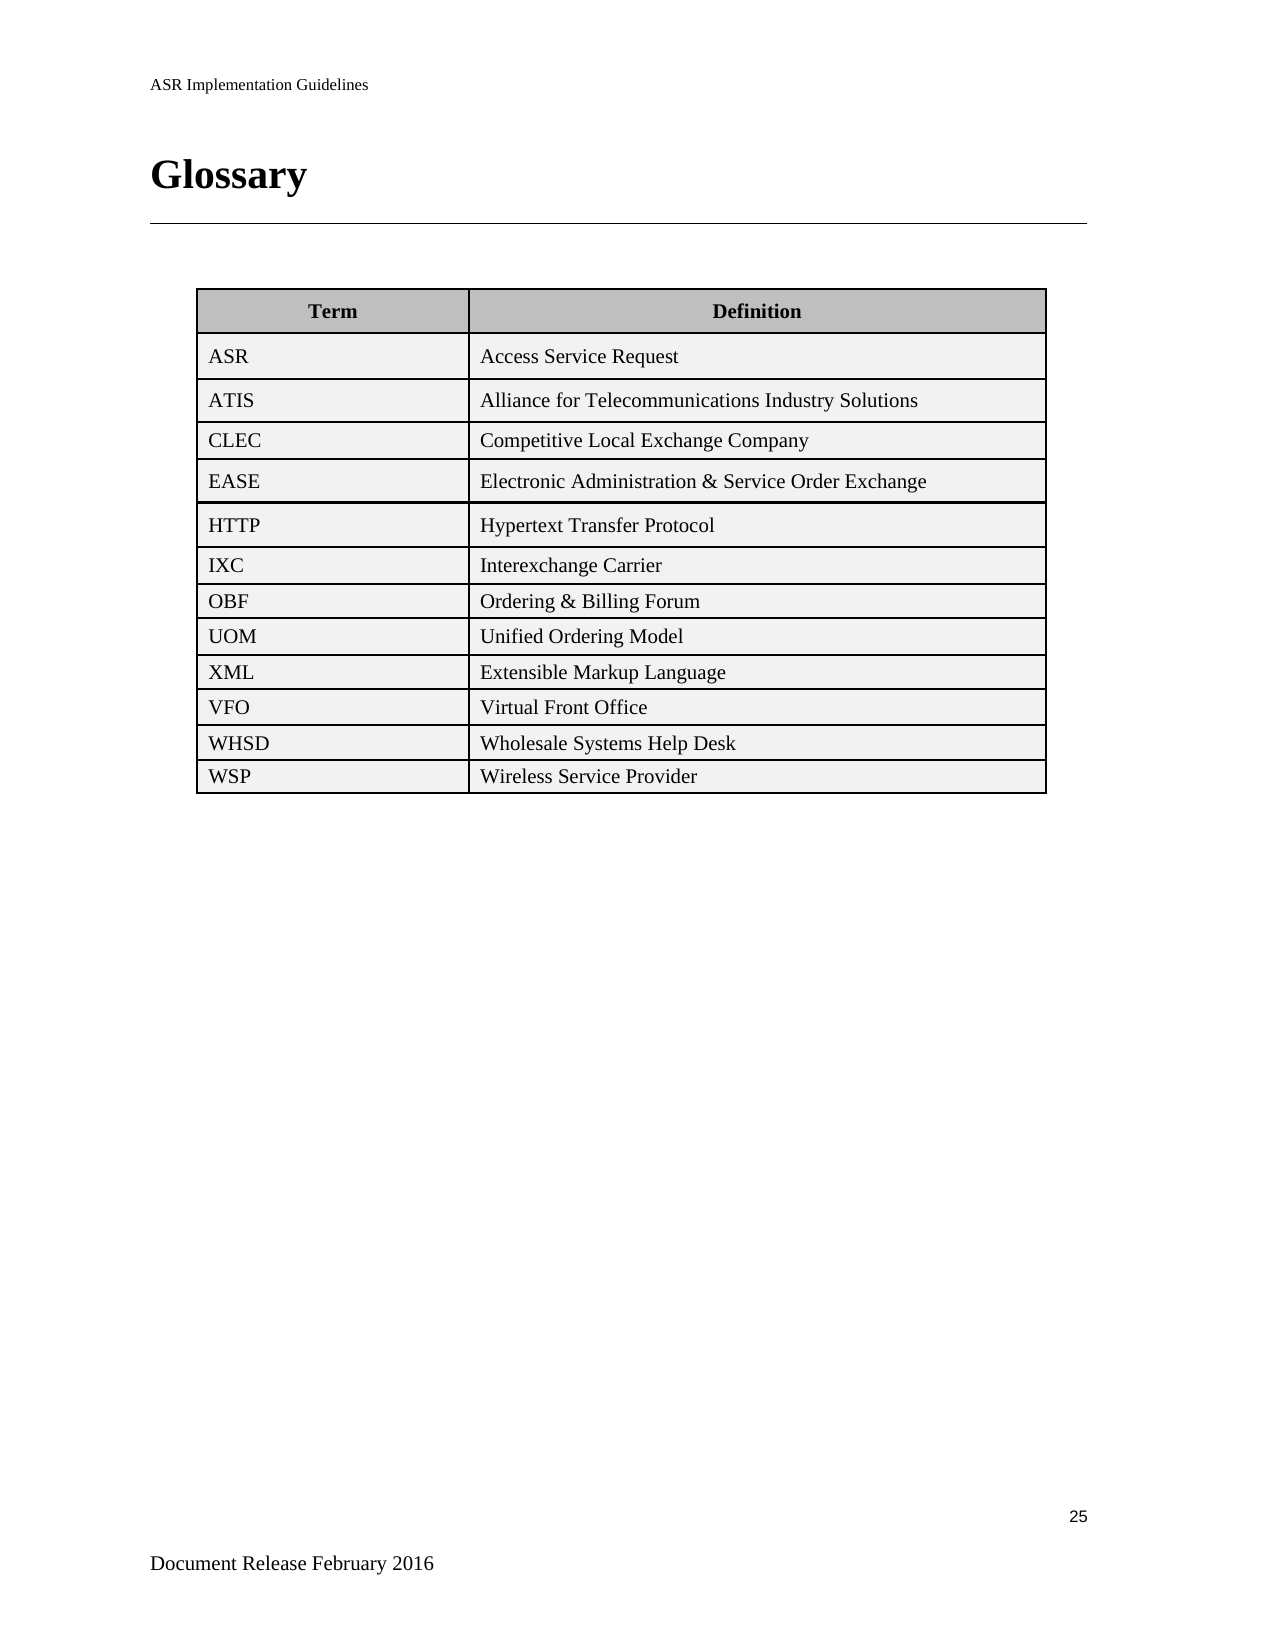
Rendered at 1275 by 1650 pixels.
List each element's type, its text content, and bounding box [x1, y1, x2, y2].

table_cell Competitive Local Exchange Company [470, 423, 1045, 458]
table_cell Wholesale Systems Help Desk [470, 726, 1045, 759]
table_cell ATIS [198, 380, 468, 421]
table_cell Access Service Request [470, 334, 1045, 377]
table_cell Extensible Markup Language [470, 656, 1045, 688]
table_cell Ordering & Billing Forum [470, 585, 1045, 617]
table_cell Alliance for Telecommunications Industry Solutions [470, 380, 1045, 421]
table_cell HTTP [198, 504, 468, 546]
table_cell WSP [198, 761, 468, 792]
table_cell Interexchange Carrier [470, 548, 1045, 583]
table_cell VFO [198, 690, 468, 724]
table_cell UOM [198, 619, 468, 653]
table_cell XML [198, 656, 468, 688]
table_header Term [198, 290, 468, 332]
table_header Definition [470, 290, 1045, 332]
table_cell Unified Ordering Model [470, 619, 1045, 653]
table_cell Virtual Front Office [470, 690, 1045, 724]
subtitle Glossary [150, 150, 1087, 223]
table_cell Wireless Service Provider [470, 761, 1045, 792]
table_cell IXC [198, 548, 468, 583]
table_cell CLEC [198, 423, 468, 458]
table_cell WHSD [198, 726, 468, 759]
table_cell Electronic Administration & Service Order Exchange [470, 460, 1045, 501]
table_cell Hypertext Transfer Protocol [470, 504, 1045, 546]
table_cell OBF [198, 585, 468, 617]
table_cell EASE [198, 460, 468, 501]
table_cell ASR [198, 334, 468, 377]
